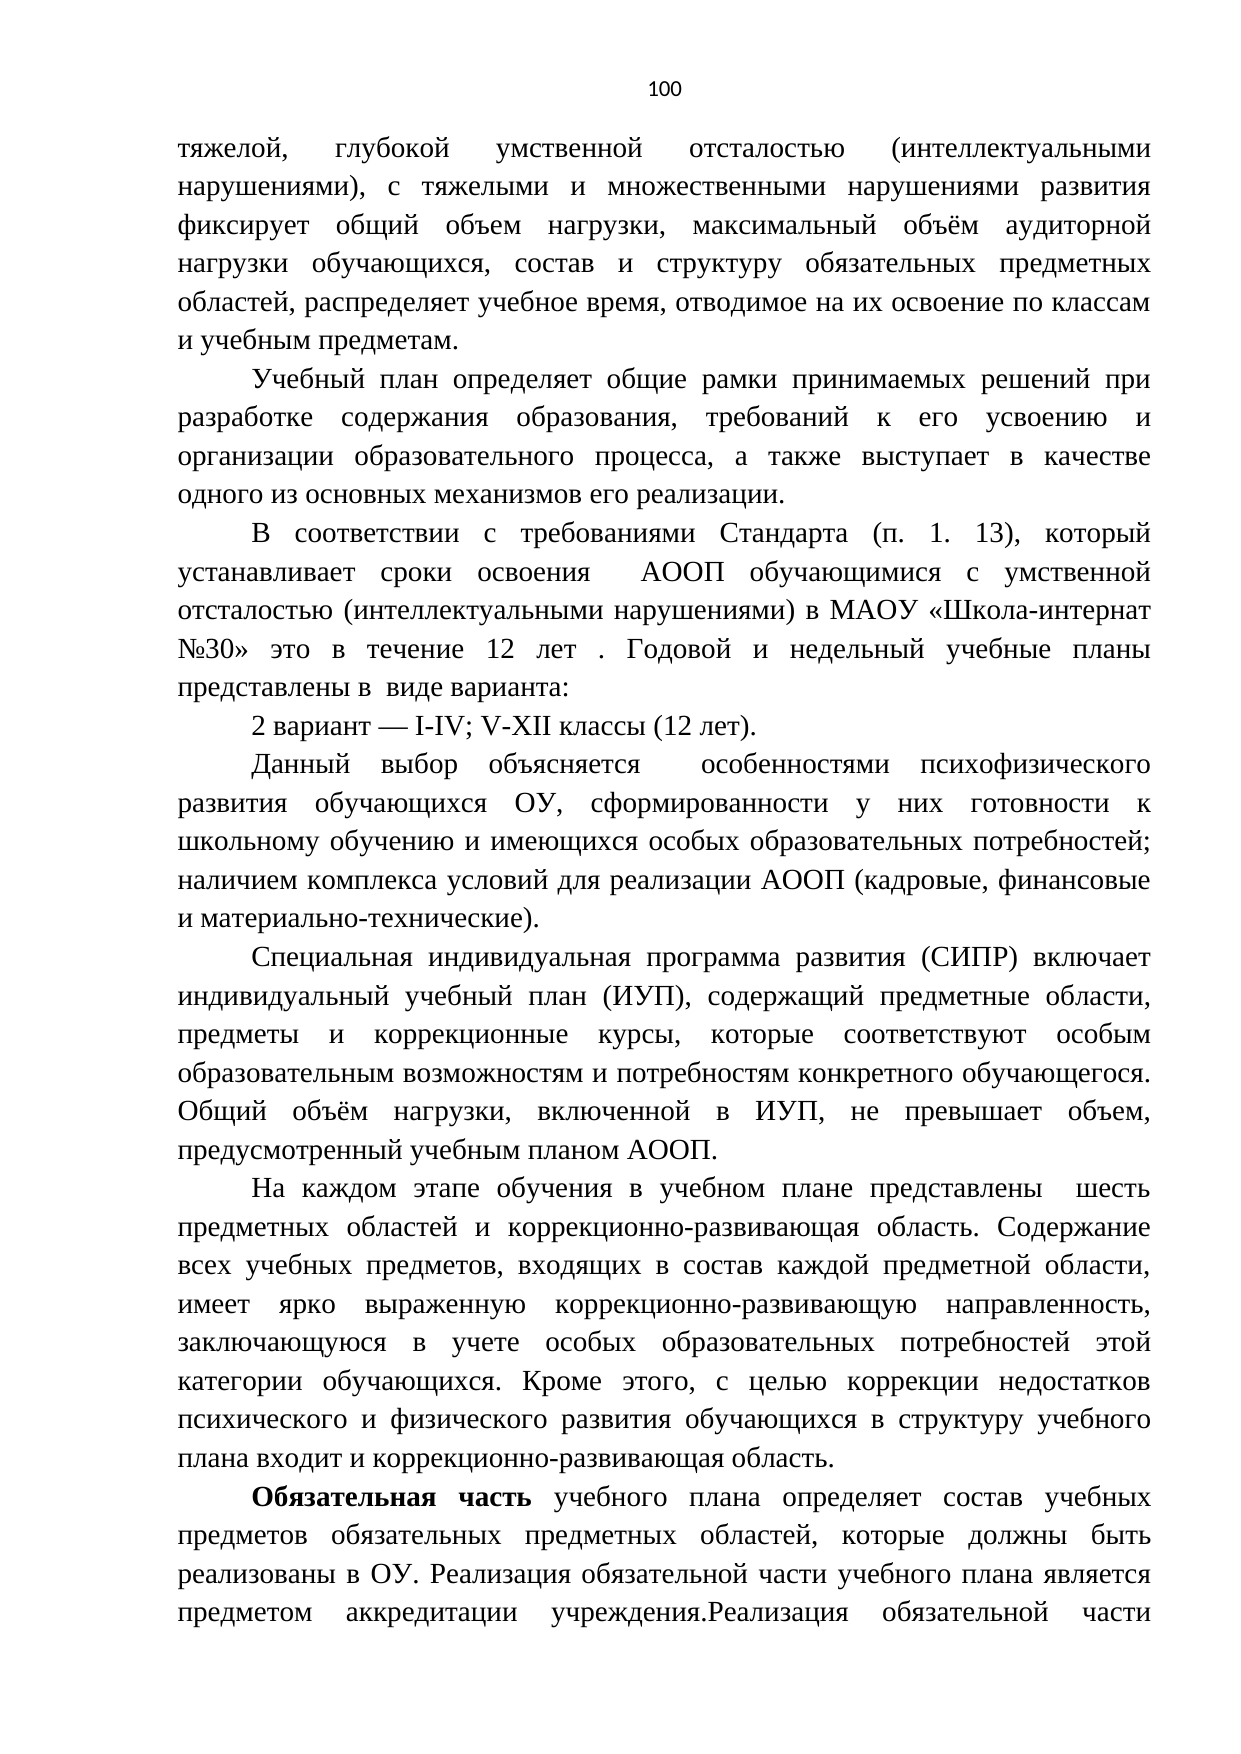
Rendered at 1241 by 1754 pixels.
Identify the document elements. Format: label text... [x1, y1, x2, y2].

text Специальная индивидуальная программа развития (СИПР) включает индивидуальный учебный план (ИУП), содержащий предметные области, предметы и коррекционные курсы, которые соответствуют особым образовательным возможностям и потребностям конкретного обучающегося. Общий объём нагрузки, включенной в ИУП, не превышает объем, предусмотренный учебным планом АООП. [177, 939, 1152, 1165]
text Данный выбор объясняется особенностями психофизического развития обучающихся ОУ, сформированности у них готовности к школьному обучению и имеющихся особых образовательных потребностей; наличием комплекса условий для реализации АООП (кадровые, финансовые и материально-технические). [177, 746, 1152, 934]
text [177, 130, 1152, 356]
text 2 вариант ― I-IV; V-XII классы (12 лет). [177, 708, 1152, 741]
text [177, 1479, 1152, 1628]
text На каждом этапе обучения в учебном плане представлены шесть предметных областей и коррекционно-развивающая область. Содержание всех учебных предметов, входящих в состав каждой предметной области, имеет ярко выраженную коррекционно-развивающую направленность, заключающуюся в учете особых образовательных потребностей этой категории обучающихся. Кроме этого, с целью коррекции недостатков психического и физического развития обучающихся в структуру учебного плана входит и коррекционно-развивающая область. [177, 1170, 1152, 1474]
text Учебный план определяет общие рамки принимаемых решений при разработке содержания образования, требований к его усвоению и организации образовательного процесса, а также выступает в качестве одного из основных механизмов его реализации. [177, 361, 1152, 510]
text В соответствии с требованиями Стандарта (п. 1. 13), который устанавливает сроки освоения АООП обучающимися с умственной отсталостью (интеллектуальными нарушениями) в МАОУ «Школа-интернат №30» это в течение 12 лет . Годовой и недельный учебные планы представлены в виде варианта: [177, 515, 1152, 703]
